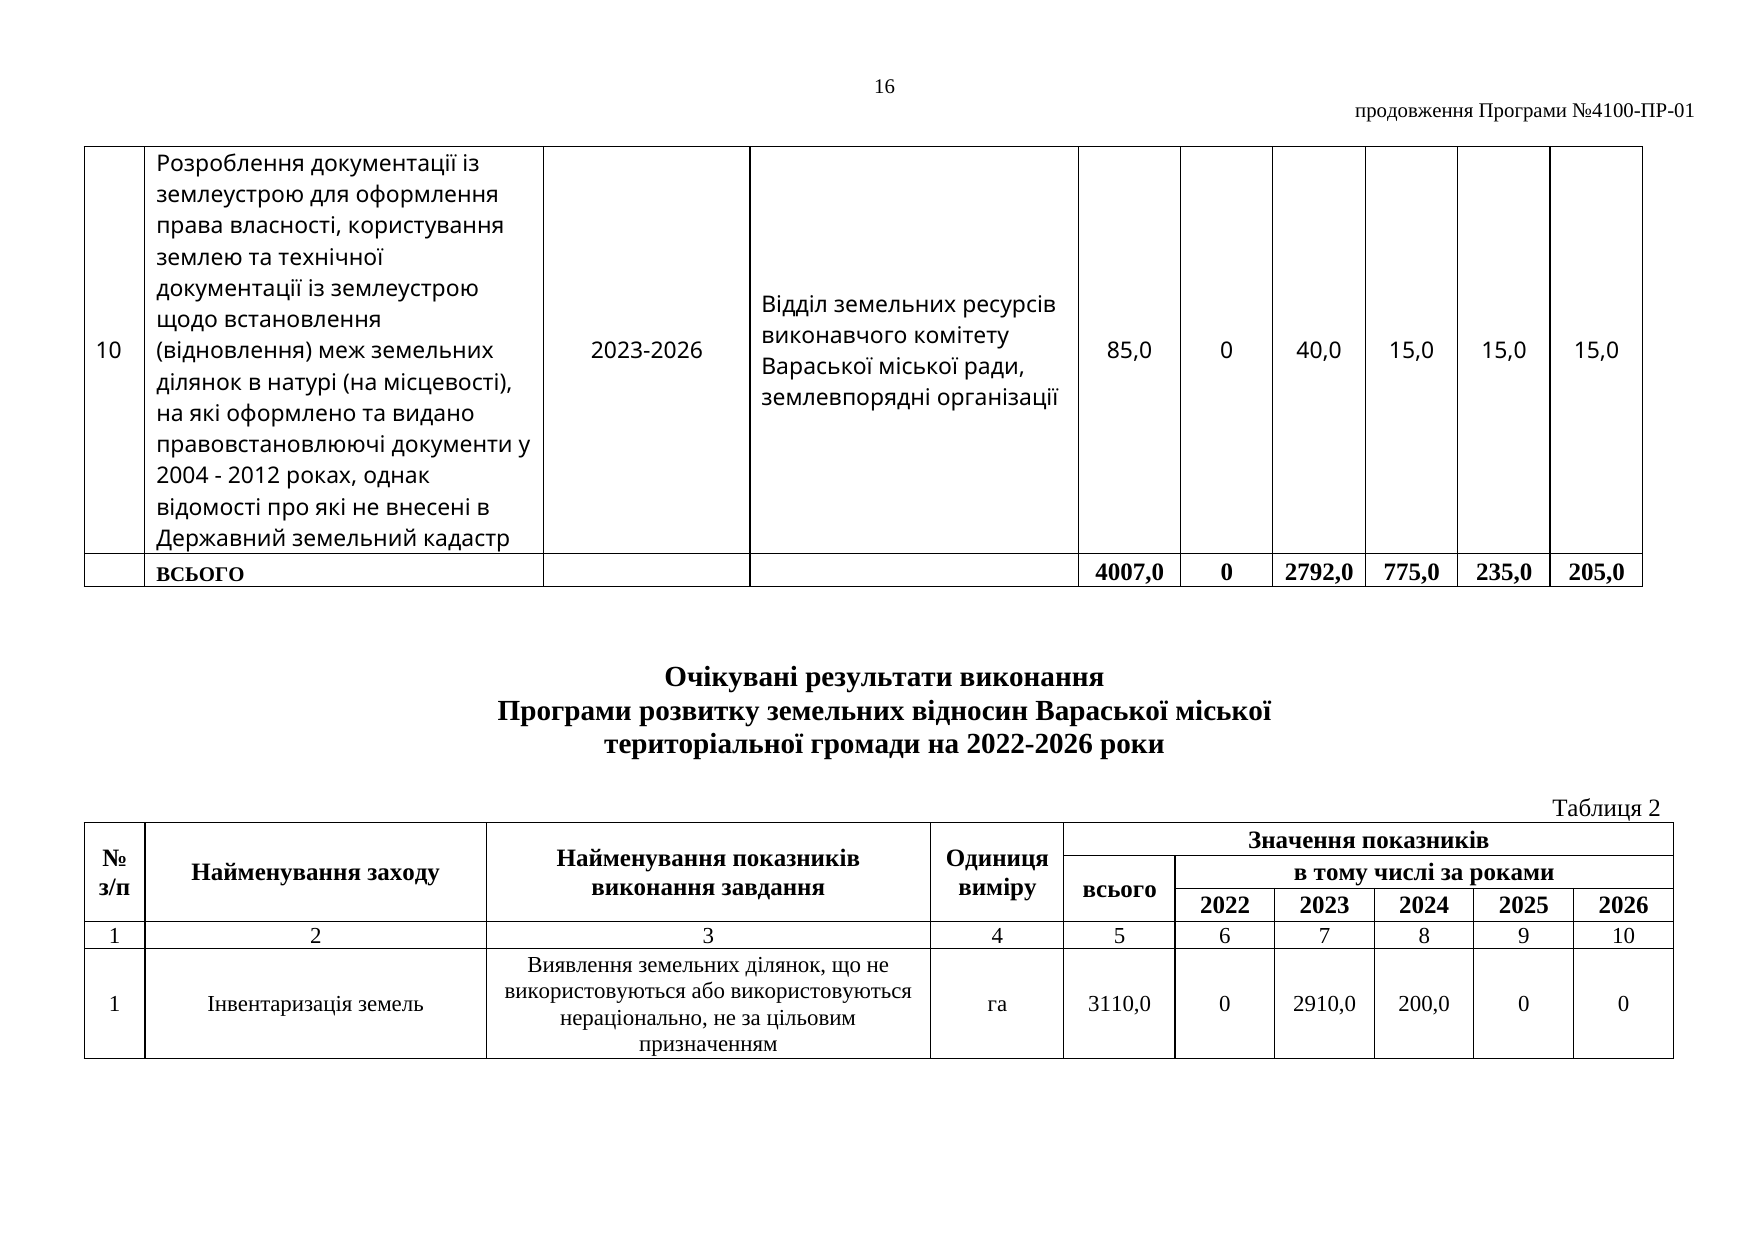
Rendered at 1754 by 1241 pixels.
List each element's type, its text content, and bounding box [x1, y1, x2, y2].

table_cell 1 [85, 949, 144, 1058]
table_cell 15,0 [1366, 147, 1457, 553]
table_cell 3 [487, 922, 930, 948]
text Очікувані результати виконання [74, 659, 1695, 693]
table_cell 15,0 [1458, 147, 1549, 553]
table_cell 4007,0 [1079, 554, 1180, 586]
table_cell всього [1064, 856, 1174, 921]
table_cell 7 [1275, 922, 1374, 948]
table_cell 235,0 [1458, 554, 1549, 586]
text Програми розвитку земельних відносин Вараської міської [74, 693, 1695, 726]
table_cell 85,0 [1079, 147, 1180, 553]
table_cell 6 [1176, 922, 1274, 948]
table_cell [751, 554, 1078, 586]
table_cell 10 [85, 147, 144, 553]
text Таблиця 2 [74, 793, 1695, 822]
table_header № з/п [85, 823, 144, 921]
table_cell 0 [1176, 949, 1274, 1058]
table_cell 2025 [1474, 889, 1573, 921]
table_cell 5 [1064, 922, 1174, 948]
table_header Найменування заходу [146, 823, 486, 921]
table_cell 15,0 [1551, 147, 1642, 553]
table_cell ВСЬОГО [145, 554, 543, 586]
table_cell 0 [1474, 949, 1573, 1058]
table_cell Інвентаризація земель [146, 949, 486, 1058]
text територіальної громади на 2022-2026 роки [74, 726, 1695, 760]
table_cell в тому числі за роками [1176, 856, 1673, 888]
table_cell 205,0 [1551, 554, 1642, 586]
table_cell 1 [85, 922, 144, 948]
table_cell 2024 [1375, 889, 1473, 921]
table_cell 200,0 [1375, 949, 1473, 1058]
table_cell [544, 554, 749, 586]
table_cell Виявлення земельних ділянок, що не використовуються або використовуються нераціонально, не за цільовим призначенням [487, 949, 930, 1058]
table_cell 0 [1181, 554, 1272, 586]
table_cell [85, 554, 144, 586]
table_cell 2022 [1176, 889, 1274, 921]
table_cell 0 [1574, 949, 1673, 1058]
table_cell 2023-2026 [544, 147, 749, 553]
table_cell 2910,0 [1275, 949, 1374, 1058]
table_cell 2026 [1574, 889, 1673, 921]
table_cell 10 [1574, 922, 1673, 948]
table_header Найменування показників виконання завдання [487, 823, 930, 921]
table_cell Розроблення документації із землеустрою для оформлення права власності, користування землею та технічної документації із землеустрою щодо встановлення (відновлення) меж земельних ділянок в натурі (на місцевості), на які оформлено та видано правовстановлюючі документи у 2004 - 2012 роках, однак відомості про які не внесені в Державний земельний кадастр [145, 147, 543, 553]
table_cell 2792,0 [1273, 554, 1365, 586]
table_cell 0 [1181, 147, 1272, 553]
table_cell 4 [931, 922, 1063, 948]
table_cell га [931, 949, 1063, 1058]
table_header Значення показників [1064, 823, 1673, 855]
table_cell Відділ земельних ресурсів виконавчого комітету Вараської міської ради, землевпорядні організації [751, 147, 1078, 553]
table_cell 40,0 [1273, 147, 1365, 553]
table_cell 2 [146, 922, 486, 948]
table_cell 3110,0 [1064, 949, 1174, 1058]
table_header Одиниця виміру [931, 823, 1063, 921]
table_cell 9 [1474, 922, 1573, 948]
table_cell 775,0 [1366, 554, 1457, 586]
table_cell 8 [1375, 922, 1473, 948]
table_cell 2023 [1275, 889, 1374, 921]
